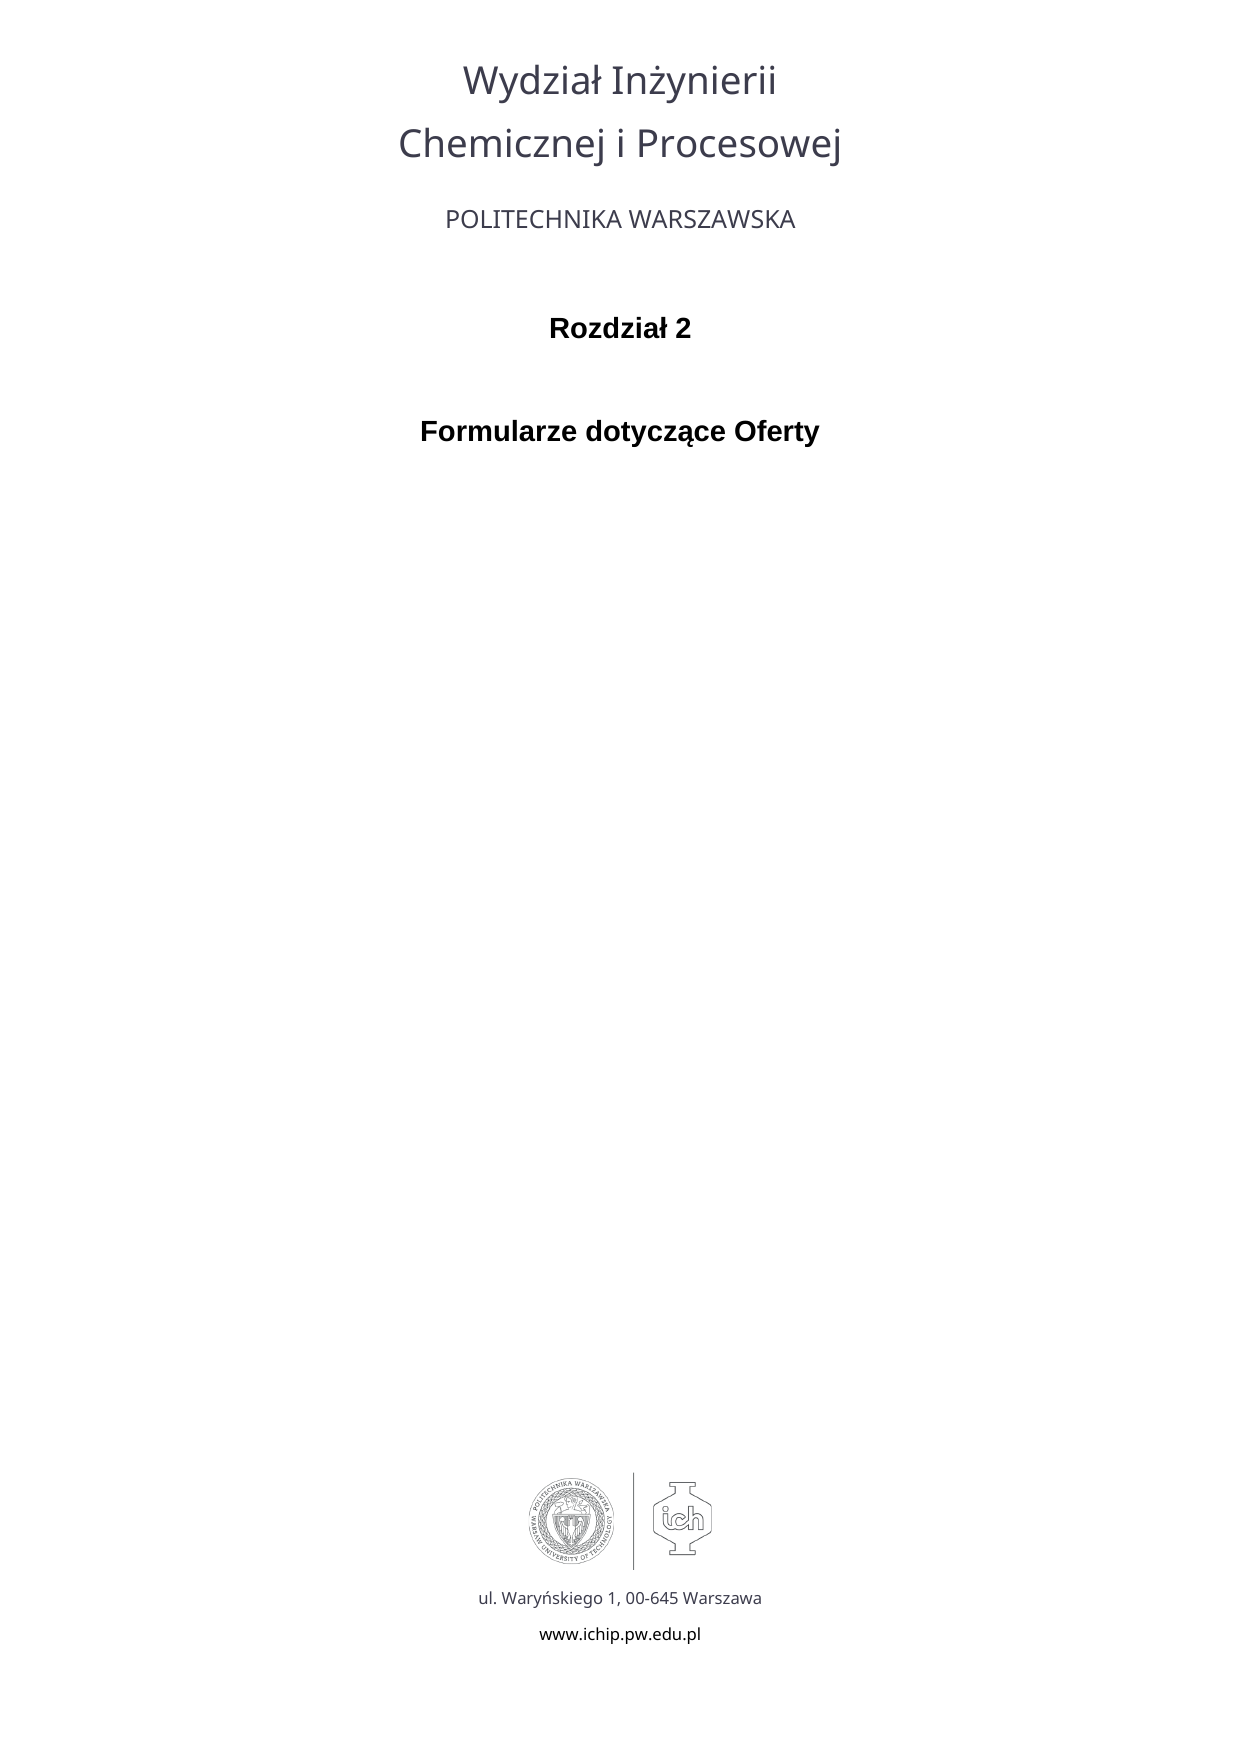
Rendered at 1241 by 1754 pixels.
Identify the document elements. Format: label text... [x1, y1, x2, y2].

text Formularze dotyczące Oferty [148, 413, 1092, 447]
subtitle Rozdział 2 [148, 311, 1092, 345]
picture [528, 1472, 712, 1570]
